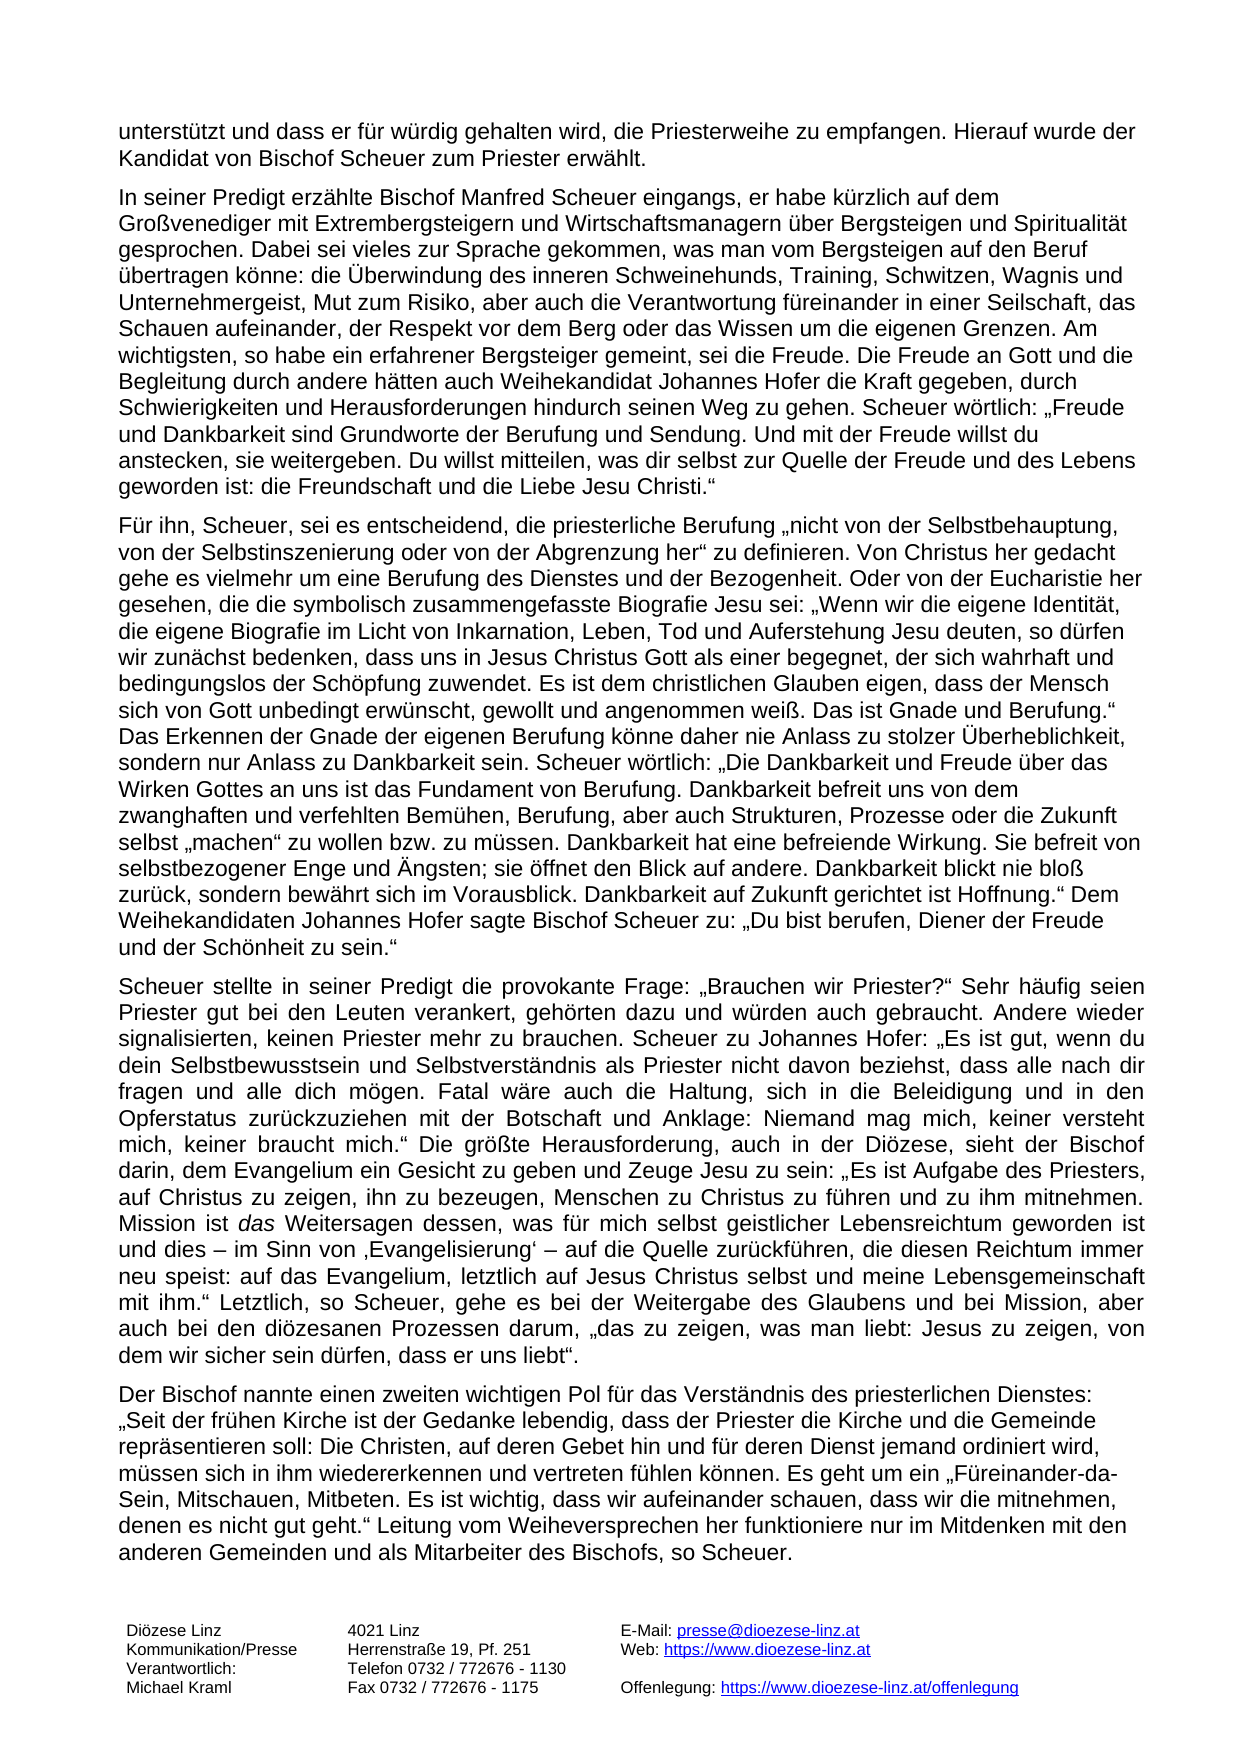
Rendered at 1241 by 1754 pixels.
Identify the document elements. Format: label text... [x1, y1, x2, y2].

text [118, 118, 1146, 171]
text In seiner Predigt erzählte Bischof Manfred Scheuer eingangs, er habe kürzlich auf dem Großvenediger mit Extrembergsteigern und Wirtschaftsmanagern über Bergsteigen und Spiritualität gesprochen. Dabei sei vieles zur Sprache gekommen, was man vom Bergsteigen auf den Beruf übertragen könne: die Überwindung des inneren Schweinehunds, Training, Schwitzen, Wagnis und Unternehmergeist, Mut zum Risiko, aber auch die Verantwortung füreinander in einer Seilschaft, das Schauen aufeinander, der Respekt vor dem Berg oder das Wissen um die eigenen Grenzen. Am wichtigsten, so habe ein erfahrener Bergsteiger gemeint, sei die Freude. Die Freude an Gott und die Begleitung durch andere hätten auch Weihekandidat Johannes Hofer die Kraft gegeben, durch Schwierigkeiten und Herausforderungen hindurch seinen Weg zu gehen. Scheuer wörtlich: „Freude und Dankbarkeit sind Grundworte der Berufung und Sendung. Und mit der Freude willst du anstecken, sie weitergeben. Du willst mitteilen, was dir selbst zur Quelle der Freude und des Lebens geworden ist: die Freundschaft und die Liebe Jesu Christi.“ [118, 183, 1146, 500]
text Der Bischof nannte einen zweiten wichtigen Pol für das Verständnis des priesterlichen Dienstes: „Seit der frühen Kirche ist der Gedanke lebendig, dass der Priester die Kirche und die Gemeinde repräsentieren soll: Die Christen, auf deren Gebet hin und für deren Dienst jemand ordiniert wird, müssen sich in ihm wiedererkennen und vertreten fühlen können. Es geht um ein „Füreinander-da-Sein, Mitschauen, Mitbeten. Es ist wichtig, dass wir aufeinander schauen, dass wir die mitnehmen, denen es nicht gut geht.“ Leitung vom Weiheversprechen her funktioniere nur im Mitdenken mit den anderen Gemeinden und als Mitarbeiter des Bischofs, so Scheuer. [118, 1381, 1146, 1565]
text Für ihn, Scheuer, sei es entscheidend, die priesterliche Berufung „nicht von der Selbstbehauptung, von der Selbstinszenierung oder von der Abgrenzung her“ zu definieren. Von Christus her gedacht gehe es vielmehr um eine Berufung des Dienstes und der Bezogenheit. Oder von der Eucharistie her gesehen, die die symbolisch zusammengefasste Biografie Jesu sei: „Wenn wir die eigene Identität, die eigene Biografie im Licht von Inkarnation, Leben, Tod und Auferstehung Jesu deuten, so dürfen wir zunächst bedenken, dass uns in Jesus Christus Gott als einer begegnet, der sich wahrhaft und bedingungslos der Schöpfung zuwendet. Es ist dem christlichen Glauben eigen, dass der Mensch sich von Gott unbedingt erwünscht, gewollt und angenommen weiß. Das ist Gnade und Berufung.“ Das Erkennen der Gnade der eigenen Berufung könne daher nie Anlass zu stolzer Überheblichkeit, sondern nur Anlass zu Dankbarkeit sein. Scheuer wörtlich: „Die Dankbarkeit und Freude über das Wirken Gottes an uns ist das Fundament von Berufung. Dankbarkeit befreit uns von dem zwanghaften und verfehlten Bemühen, Berufung, aber auch Strukturen, Prozesse oder die Zukunft selbst „machen“ zu wollen bzw. zu müssen. Dankbarkeit hat eine befreiende Wirkung. Sie befreit von selbstbezogener Enge und Ängsten; sie öffnet den Blick auf andere. Dankbarkeit blickt nie bloß zurück, sondern bewährt sich im Vorausblick. Dankbarkeit auf Zukunft gerichtet ist Hoffnung.“ Dem Weihekandidaten Johannes Hofer sagte Bischof Scheuer zu: „Du bist berufen, Diener der Freude und der Schönheit zu sein.“ [118, 512, 1146, 960]
text Scheuer stellte in seiner Predigt die provokante Frage: „Brauchen wir Priester?“ Sehr häufig seien Priester gut bei den Leuten verankert, gehörten dazu und würden auch gebraucht. Andere wieder signalisierten, keinen Priester mehr zu brauchen. Scheuer zu Johannes Hofer: „Es ist gut, wenn du dein Selbstbewusstsein und Selbstverständnis als Priester nicht davon beziehst, dass alle nach dir fragen und alle dich mögen. Fatal wäre auch die Haltung, sich in die Beleidigung und in den Opferstatus zurückzuziehen mit der Botschaft und Anklage: Niemand mag mich, keiner versteht mich, keiner braucht mich.“ Die größte Herausforderung, auch in der Diözese, sieht der Bischof darin, dem Evangelium ein Gesicht zu geben und Zeuge Jesu zu sein: „Es ist Aufgabe des Priesters, auf Christus zu zeigen, ihn zu bezeugen, Menschen zu Christus zu führen und zu ihm mitnehmen. Mission ist das Weitersagen dessen, was für mich selbst geistlicher Lebensreichtum geworden ist und dies – im Sinn von ‚Evangelisierung‘ – auf die Quelle zurückführen, die diesen Reichtum immer neu speist: auf das Evangelium, letztlich auf Jesus Christus selbst und meine Lebensgemeinschaft mit ihm.“ Letztlich, so Scheuer, gehe es bei der Weitergabe des Glaubens und bei Mission, aber auch bei den diözesanen Prozessen darum, „das zu zeigen, was man liebt: Jesus zu zeigen, von dem wir sicher sein dürfen, dass er uns liebt“. [118, 973, 1146, 1368]
